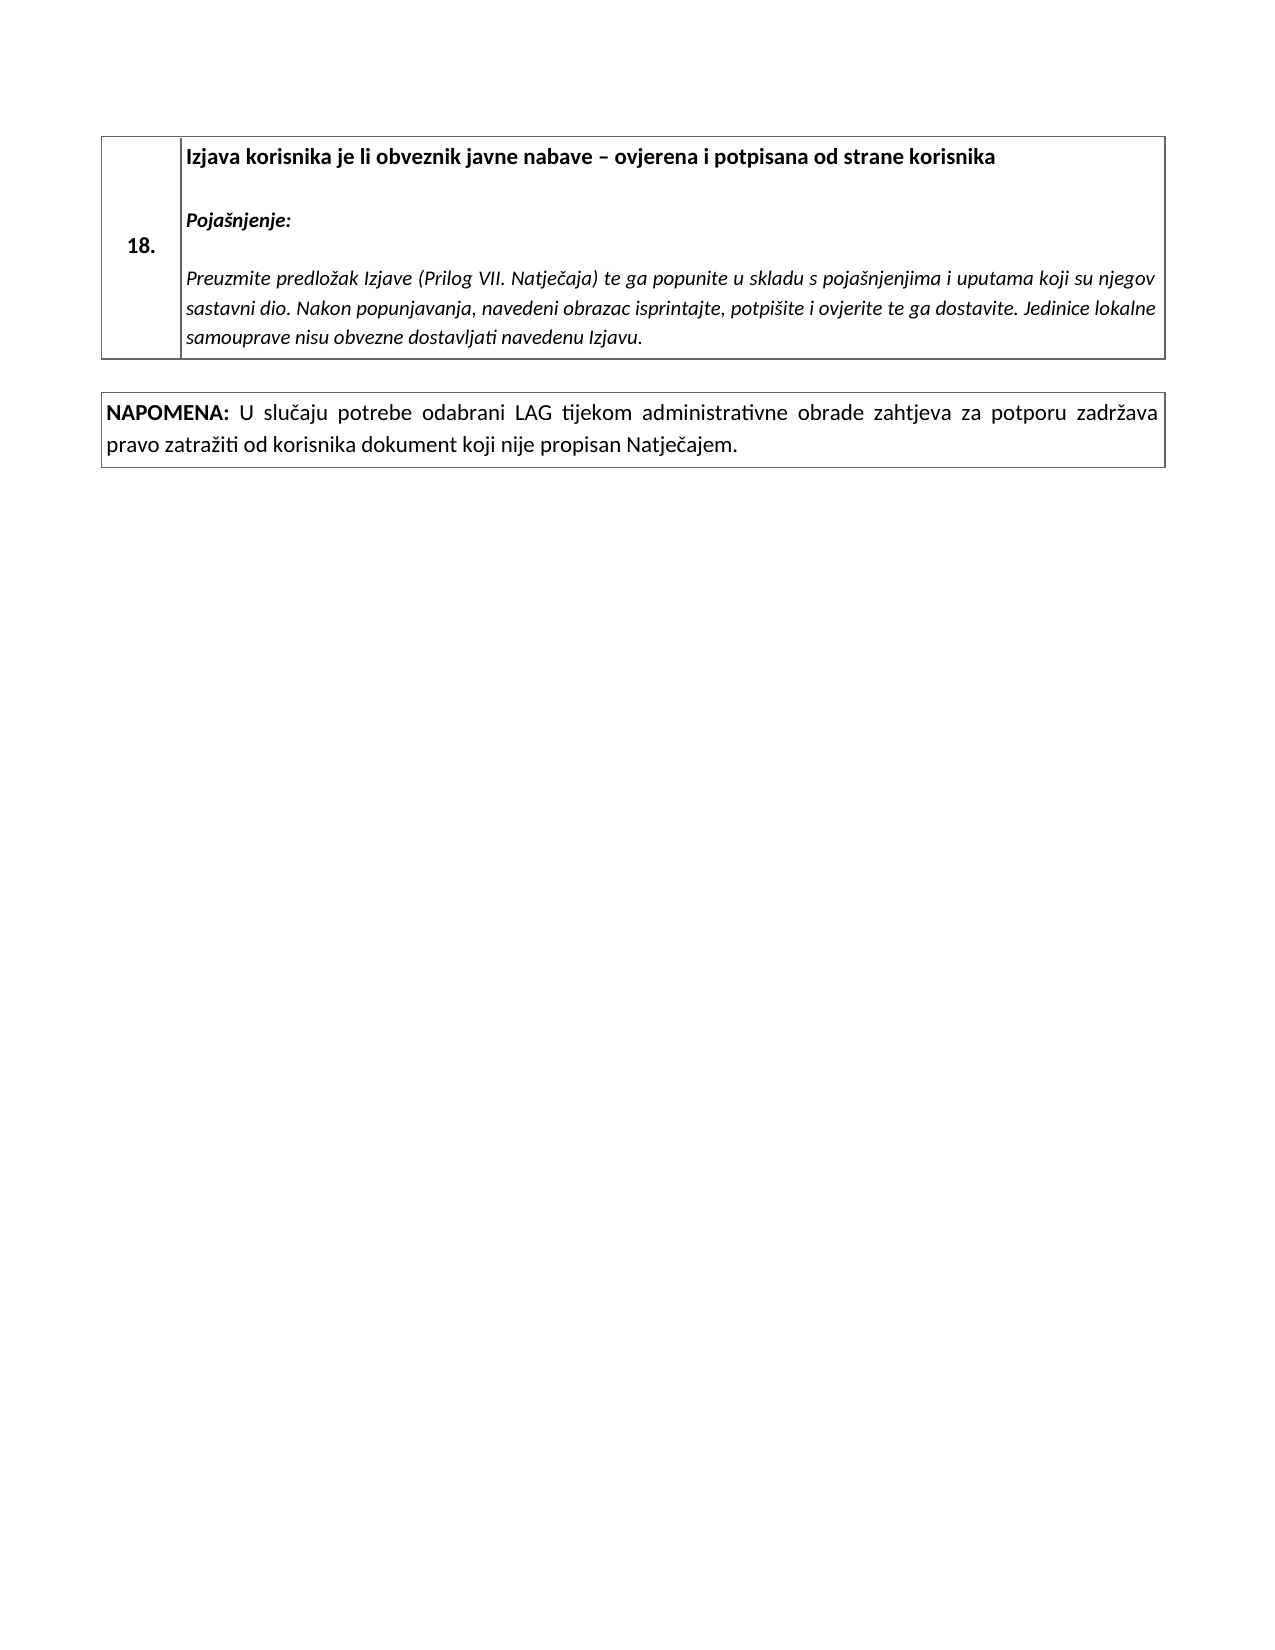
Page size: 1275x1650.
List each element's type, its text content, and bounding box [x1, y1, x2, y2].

table_cell Izjava korisnika je li obveznik javne nabave – ovjerena i potpisana od strane korisnika Pojašnjenje: Preuzmite predložak Izjave (Prilog VII. Natječaja) te ga popunite u skladu s pojašnjenjima i uputama koji su njegov sastavni dio. Nakon popunjavanja, navedeni obrazac isprintajte, potpišite i ovjerite te ga dostavite. Jedinice lokalne samouprave nisu obvezne dostavljati navedenu Izjavu. [182, 137, 1164, 358]
table_header NAPOMENA: U slučaju potrebe odabrani LAG tijekom administrativne obrade zahtjeva za potporu zadržava pravo zatražiti od korisnika dokument koji nije propisan Natječajem. [102, 393, 1164, 467]
table_cell 18. [102, 137, 181, 358]
